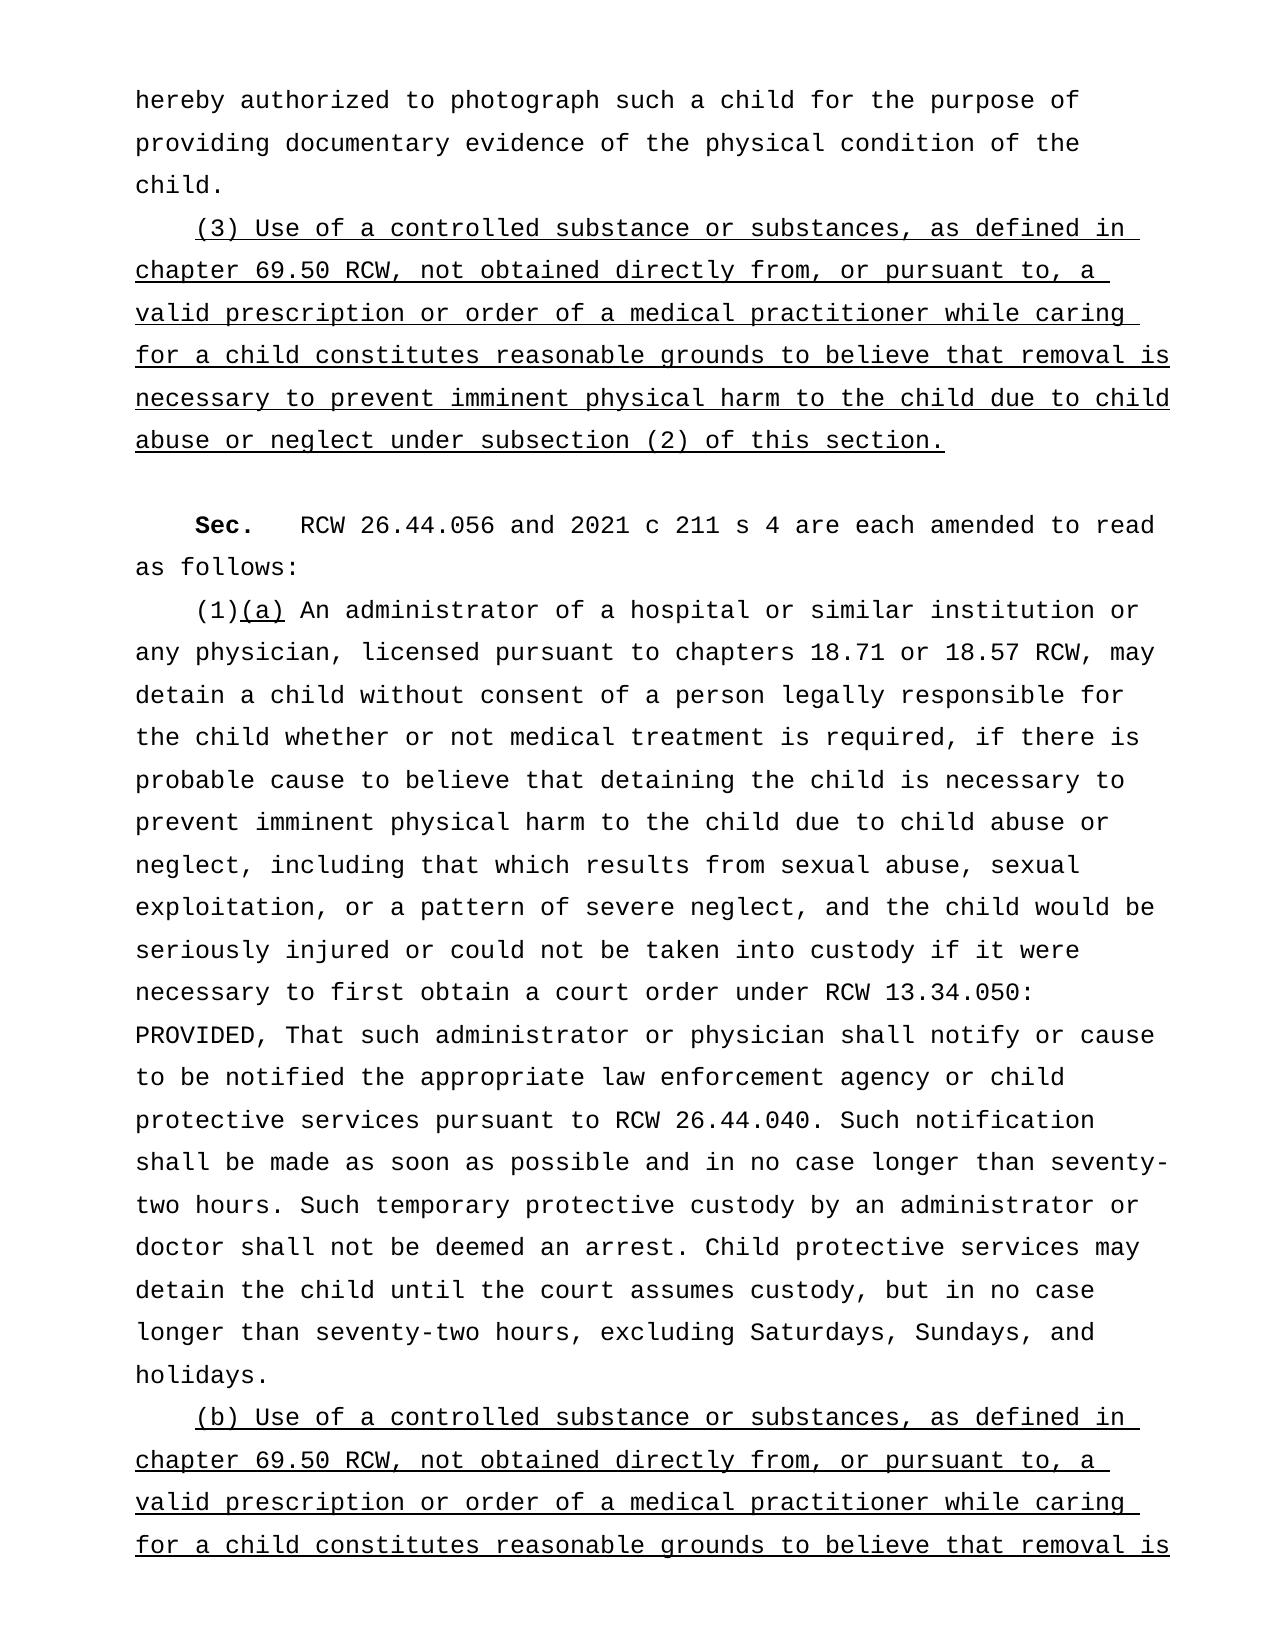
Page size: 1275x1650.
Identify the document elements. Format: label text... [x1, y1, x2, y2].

text (3) Use of a controlled substance or substances, as defined in chapter 69.50 RCW, not obtained directly from, or pursuant to, a valid prescription or order of a medical practitioner while caring for a child constitutes reasonable grounds to believe that removal is necessary to prevent imminent physical harm to the child due to child abuse or neglect under subsection (2) of this section. [135, 202, 1170, 366]
text (3) Use of a controlled substance or substances, as defined in chapter 69.50 RCW, not obtained directly from, or pursuant to, a valid prescription or order of a medical practitioner while caring for a child constitutes reasonable grounds to believe that removal is necessary to prevent imminent physical harm to the child due to child abuse or neglect under subsection (2) of this section. [135, 368, 1170, 409]
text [135, 75, 1170, 202]
text (1)(a) An administrator of a hospital or similar institution or any physician, licensed pursuant to chapters 18.71 or 18.57 RCW, may detain a child without consent of a person legally responsible for the child whether or not medical treatment is required, if there is probable cause to believe that detaining the child is necessary to prevent imminent physical harm to the child due to child abuse or neglect, including that which results from sexual abuse, sexual exploitation, or a pattern of severe neglect, and the child would be seriously injured or could not be taken into custody if it were necessary to first obtain a court order under RCW 13.34.050: PROVIDED, That such administrator or physician shall notify or cause to be notified the appropriate law enforcement agency or child protective services pursuant to RCW 26.44.040. Such notification shall be made as soon as possible and in no case longer than seventy-two hours. Such temporary protective custody by an administrator or doctor shall not be deemed an arrest. Child protective services may detain the child until the court assumes custody, but in no case longer than seventy-two hours, excluding Saturdays, Sundays, and holidays. [135, 584, 1170, 1392]
text (3) Use of a controlled substance or substances, as defined in chapter 69.50 RCW, not obtained directly from, or pursuant to, a valid prescription or order of a medical practitioner while caring for a child constitutes reasonable grounds to believe that removal is necessary to prevent imminent physical harm to the child due to child abuse or neglect under subsection (2) of this section. [135, 410, 1170, 457]
text Sec. RCW 26.44.056 and 2021 c 211 s 4 are each amended to read as follows: [135, 499, 1170, 584]
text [135, 1392, 1170, 1555]
